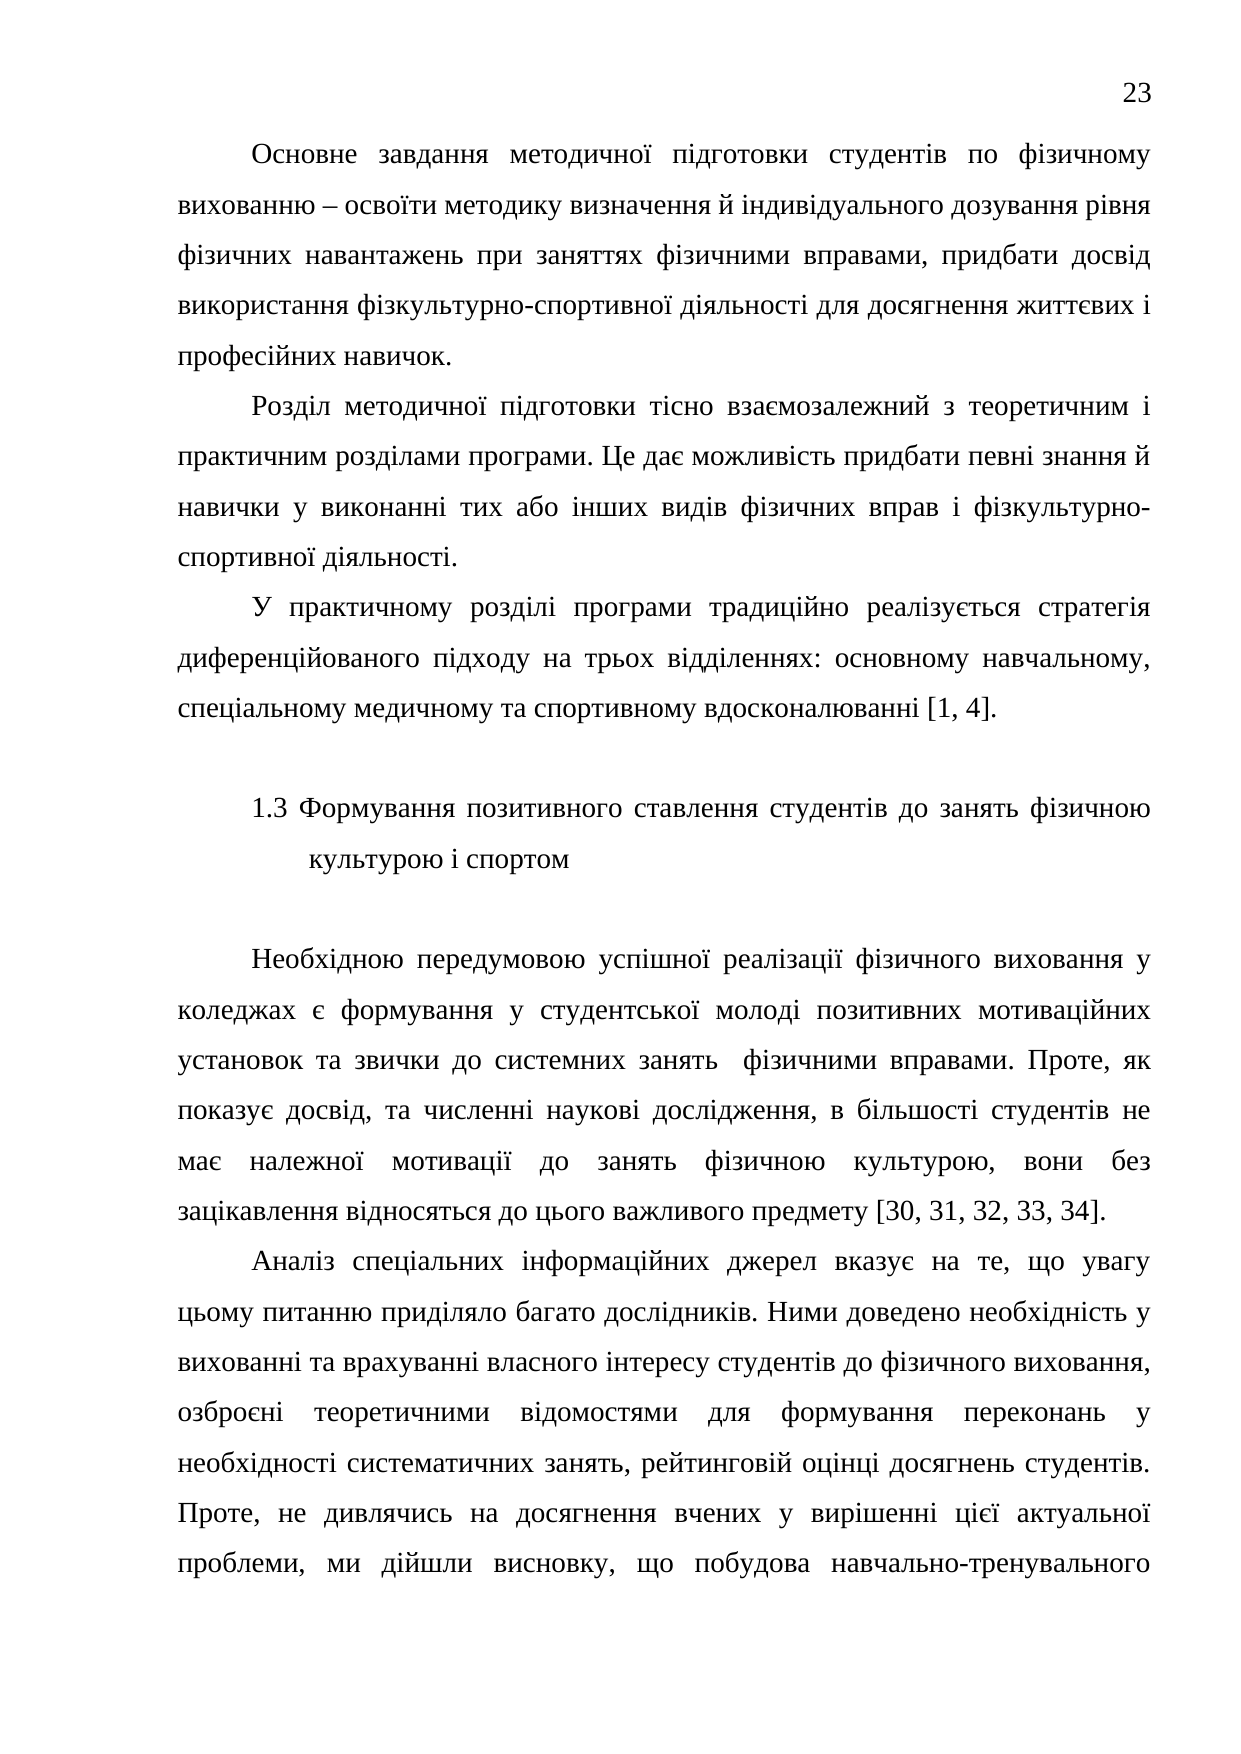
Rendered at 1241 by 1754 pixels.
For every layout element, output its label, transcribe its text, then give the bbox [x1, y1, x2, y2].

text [177, 1243, 1152, 1579]
text Розділ методичної підготовки тісно взаємозалежний з теоретичним і практичним розділами програми. Це дає можливість придбати певні знання й навички у виконанні тих або інших видів фізичних вправ і фізкультурно-спортивної діяльності. [177, 388, 1152, 573]
text Основне завдання методичної підготовки студентів по фізичному вихованню – освоїти методику визначення й індивідуального дозування рівня фізичних навантажень при заняттях фізичними вправами, придбати досвід використання фізкультурно-спортивної діяльності для досягнення життєвих і професійних навичок. [177, 137, 1152, 371]
text У практичному розділі програми традиційно реалізується стратегія диференційованого підходу на трьох відділеннях: основному навчальному, спеціальному медичному та спортивному вдосконалюванні [1, 4]. [177, 589, 1152, 723]
text Необхідною передумовою успішної реалізації фізичного виховання у коледжах є формування у студентської молоді позитивних мотиваційних установок та звички до системних занять фізичними вправами. Проте, як показує досвід, та численні наукові дослідження, в більшості студентів не має належної мотивації до занять фізичною культурою, вони без зацікавлення відносяться до цього важливого предмету [30, 31, 32, 33, 34]. [177, 942, 1152, 1227]
text 1.3 Формування позитивного ставлення студентів до занять фізичною культурою і спортом [251, 791, 1152, 874]
